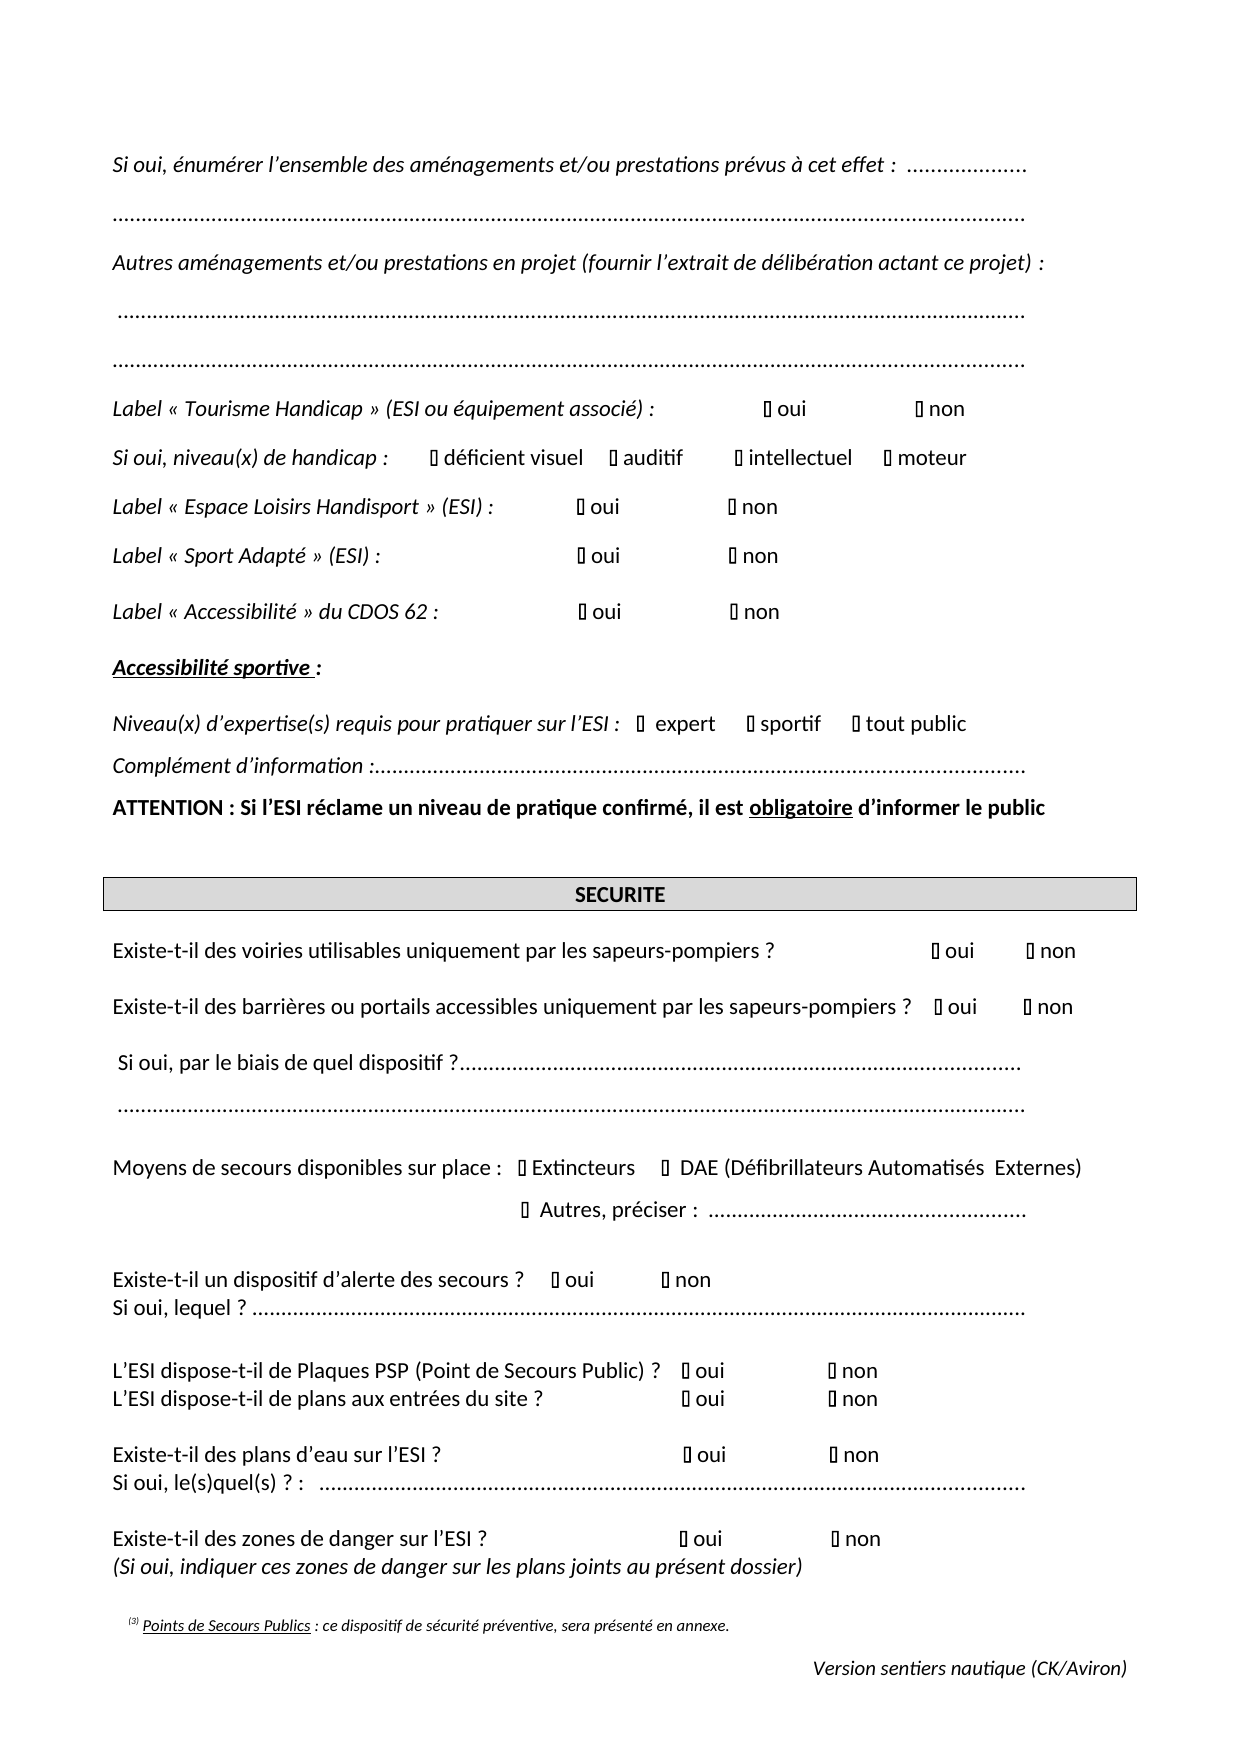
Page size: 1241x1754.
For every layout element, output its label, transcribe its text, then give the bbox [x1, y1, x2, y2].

text Si oui, énumérer l’ensemble des aménagements et/ou prestations prévus à cet effet : [112, 150, 1128, 178]
text Existe-t-il des voiries utilisables uniquement par les sapeurs-pompiers ? oui non [112, 936, 1128, 964]
text (Si oui, indiquer ces zones de danger sur les plans joints au présent dossier) [112, 1552, 1128, 1580]
text Existe-t-il des zones de danger sur l’ESI ? oui non [112, 1524, 1128, 1552]
text Si oui, le(s)quel(s) ? : [112, 1468, 1128, 1496]
text Accessibilité sportive : [112, 653, 1128, 681]
text Moyens de secours disponibles sur place : Extincteurs DAE (Défibrillateurs Automatisés Externes) Autres, préciser : [112, 1153, 1128, 1223]
text Complément d’information : [112, 751, 1128, 779]
text Label « Espace Loisirs Handisport » (ESI) : oui non [112, 492, 1128, 520]
text Label « Accessibilité » du CDOS 62 : oui non [112, 597, 1128, 625]
text Existe-t-il des plans d’eau sur l’ESI ? oui non [112, 1440, 1128, 1468]
text Si oui, lequel ? [112, 1293, 1128, 1321]
text L’ESI dispose-t-il de plans aux entrées du site ? oui non [112, 1384, 1128, 1412]
text L’ESI dispose-t-il de Plaques PSP (Point de Secours Public) ? oui non [112, 1356, 1128, 1384]
text Label « Sport Adapté » (ESI) : oui non [112, 541, 1128, 569]
text Existe-t-il des barrières ou portails accessibles uniquement par les sapeurs-pompiers ? oui non [112, 992, 1128, 1048]
text Autres aménagements et/ou prestations en projet (fournir l’extrait de délibération actant ce projet) : [112, 248, 1128, 276]
text Si oui, niveau(x) de handicap : déficient visuel auditif intellectuel moteur [112, 443, 1128, 471]
text SECURITE [104, 878, 1136, 910]
text Si oui, par le biais de quel dispositif ? [112, 1048, 1128, 1076]
text Niveau(x) d’expertise(s) requis pour pratiquer sur l’ESI : expert sportif tout public [112, 709, 1128, 737]
text ATTENTION : Si l’ESI réclame un niveau de pratique confirmé, il est obligatoire d’informer le public [112, 793, 1128, 821]
text Label « Tourisme Handicap » (ESI ou équipement associé) : oui non [112, 394, 1128, 422]
text Existe-t-il un dispositif d’alerte des secours ? oui non [112, 1265, 1128, 1293]
